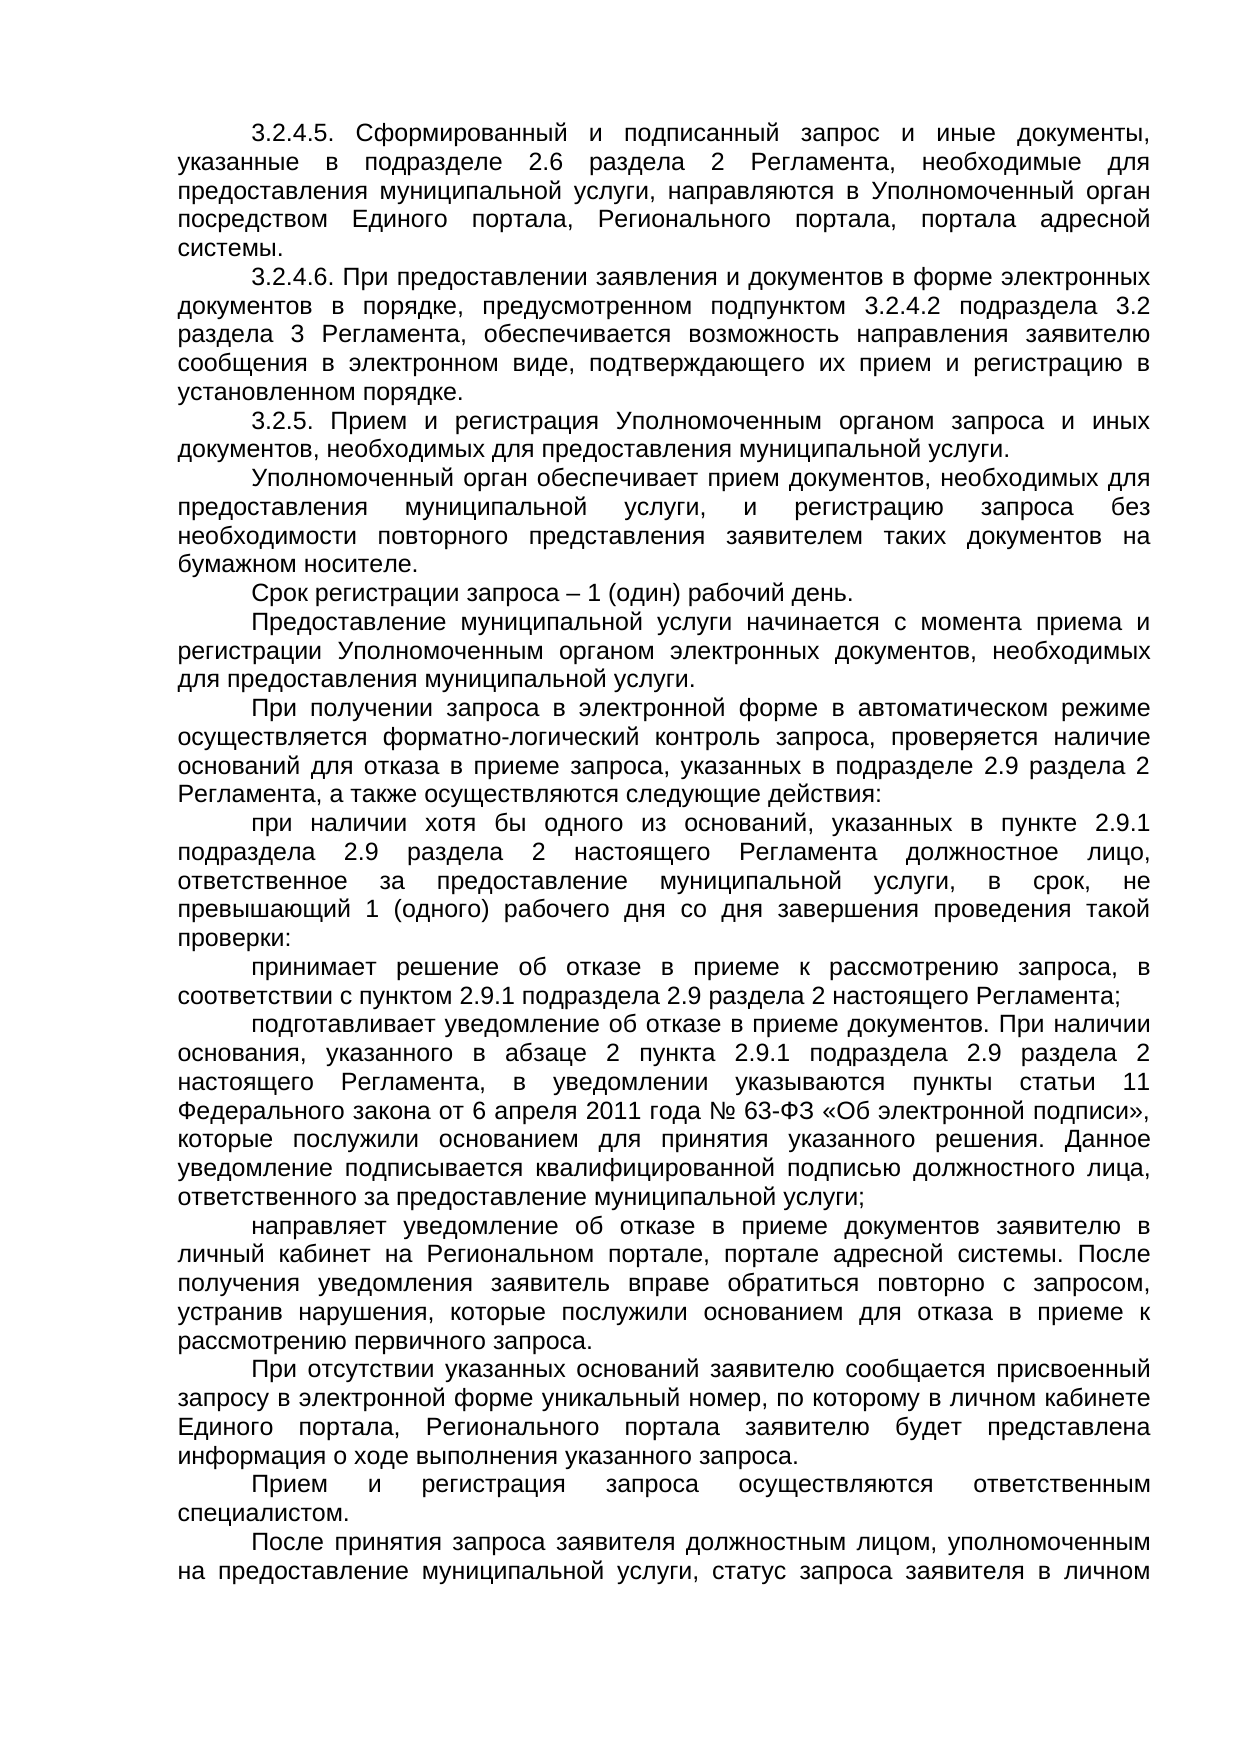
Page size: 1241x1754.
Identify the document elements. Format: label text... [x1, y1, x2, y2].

text принимает решение об отказе в приеме к рассмотрению запроса, в соответствии с пунктом 2.9.1 подраздела 2.9 раздела 2 настоящего Регламента; [177, 952, 1152, 1009]
text 3.2.4.6. При предоставлении заявления и документов в форме электронных документов в порядке, предусмотренном подпунктом 3.2.4.2 подраздела 3.2 раздела 3 Регламента, обеспечивается возможность направления заявителю сообщения в электронном виде, подтверждающего их прием и регистрацию в установленном порядке. [177, 262, 1152, 406]
text При получении запроса в электронной форме в автоматическом режиме осуществляется форматно-логический контроль запроса, проверяется наличие оснований для отказа в приеме запроса, указанных в подразделе 2.9 раздела 2 Регламента, а также осуществляются следующие действия: [177, 693, 1152, 808]
text Срок регистрации запроса – 1 (один) рабочий день. [177, 578, 1152, 607]
text при наличии хотя бы одного из оснований, указанных в пункте 2.9.1 подраздела 2.9 раздела 2 настоящего Регламента должностное лицо, ответственное за предоставление муниципальной услуги, в срок, не превышающий 1 (одного) рабочего дня со дня завершения проведения такой проверки: [177, 808, 1152, 952]
text подготавливает уведомление об отказе в приеме документов. При наличии основания, указанного в абзаце 2 пункта 2.9.1 подраздела 2.9 раздела 2 настоящего Регламента, в уведомлении указываются пункты статьи 11 Федерального закона от 6 апреля 2011 года № 63-ФЗ «Об электронной подписи», которые послужили основанием для принятия указанного решения. Данное уведомление подписывается квалифицированной подписью должностного лица, ответственного за предоставление муниципальной услуги; [177, 1009, 1152, 1211]
text Прием и регистрация запроса осуществляются ответственным специалистом. [177, 1469, 1152, 1527]
text При отсутствии указанных оснований заявителю сообщается присвоенный запросу в электронной форме уникальный номер, по которому в личном кабинете Единого портала, Регионального портала заявителю будет представлена информация о ходе выполнения указанного запроса. [177, 1354, 1152, 1469]
text направляет уведомление об отказе в приеме документов заявителю в личный кабинет на Региональном портале, портале адресной системы. После получения уведомления заявитель вправе обратиться повторно с запросом, устранив нарушения, которые послужили основанием для отказа в приеме к рассмотрению первичного запроса. [177, 1211, 1152, 1354]
text Уполномоченный орган обеспечивает прием документов, необходимых для предоставления муниципальной услуги, и регистрацию запроса без необходимости повторного представления заявителем таких документов на бумажном носителе. [177, 463, 1152, 578]
text Предоставление муниципальной услуги начинается с момента приема и регистрации Уполномоченным органом электронных документов, необходимых для предоставления муниципальной услуги. [177, 607, 1152, 693]
text 3.2.4.5. Сформированный и подписанный запрос и иные документы, указанные в подразделе 2.6 раздела 2 Регламента, необходимые для предоставления муниципальной услуги, направляются в Уполномоченный орган посредством Единого портала, Регионального портала, портала адресной системы. [177, 118, 1152, 262]
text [177, 1527, 1152, 1584]
text 3.2.5. Прием и регистрация Уполномоченным органом запроса и иных документов, необходимых для предоставления муниципальной услуги. [177, 406, 1152, 463]
